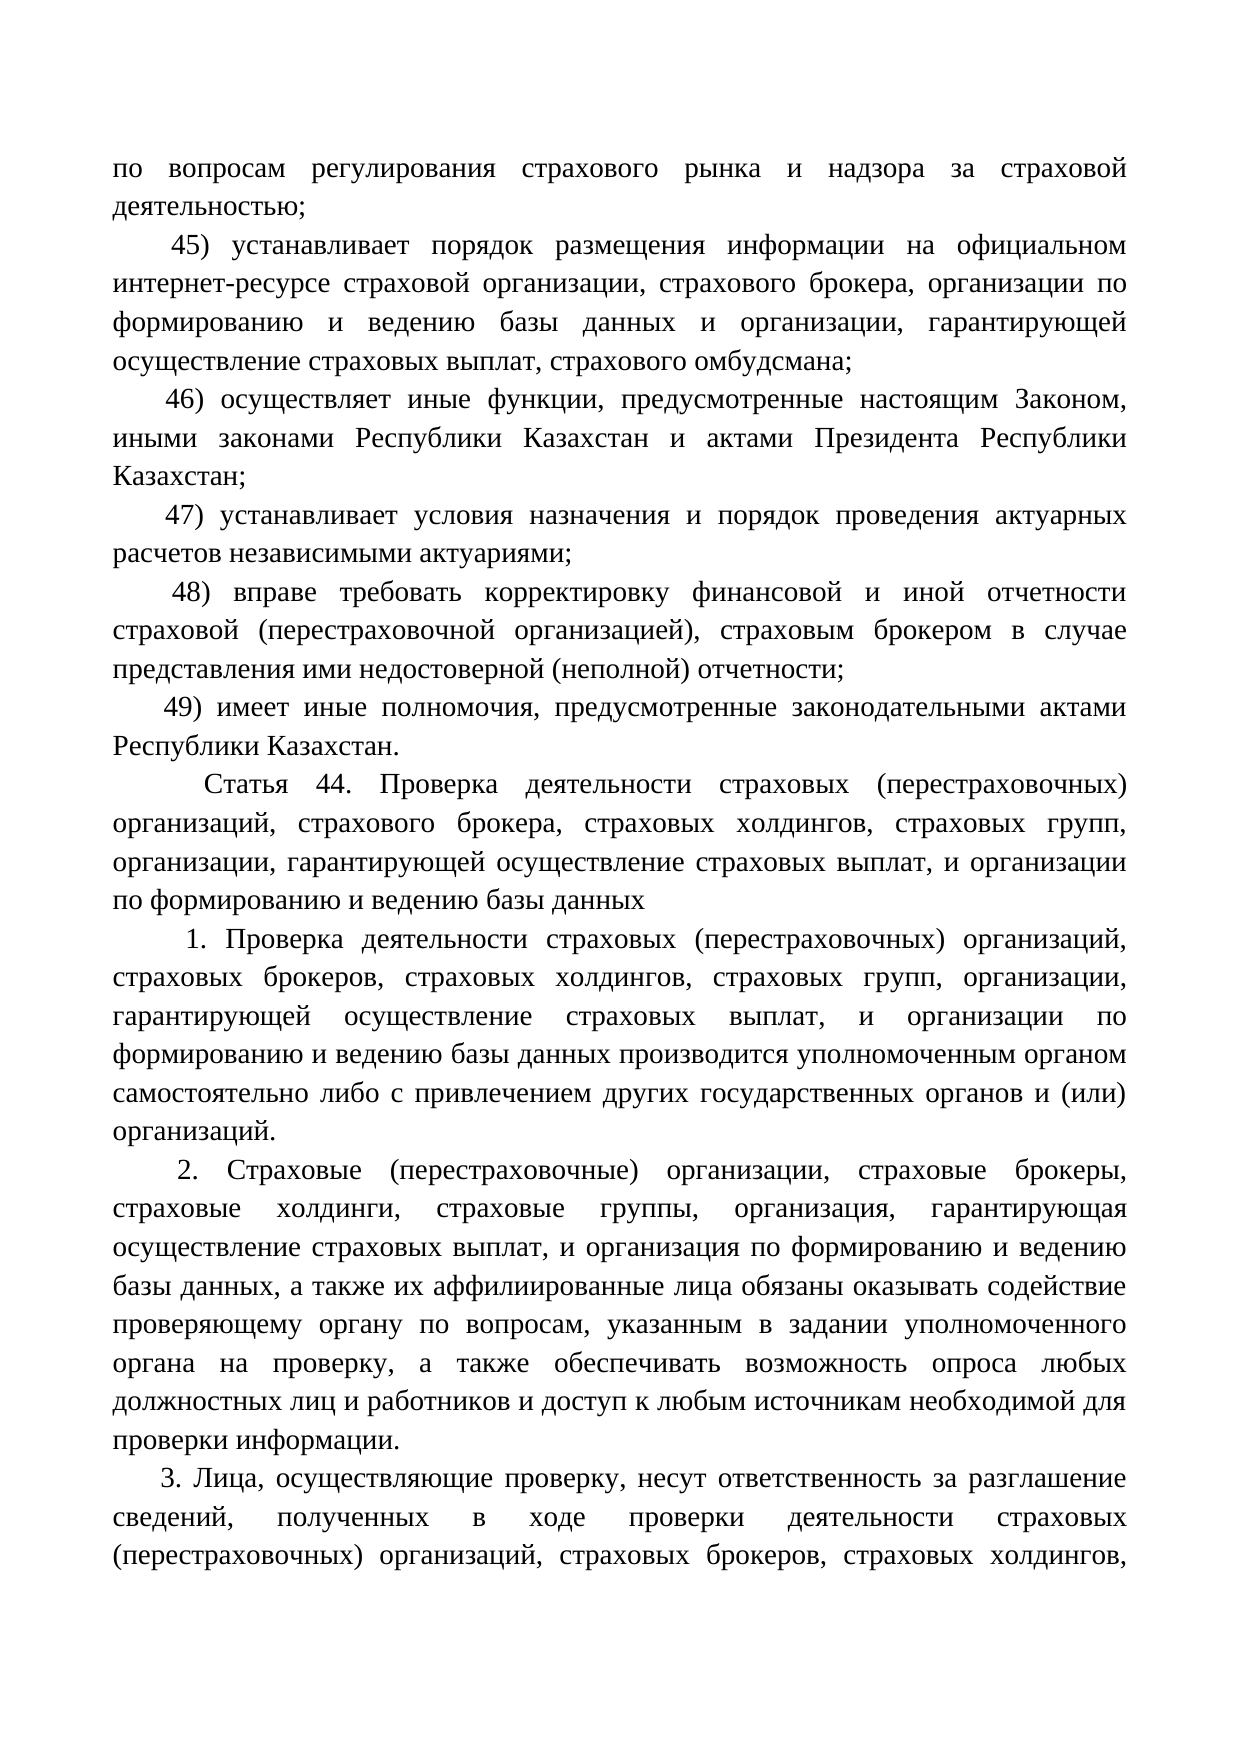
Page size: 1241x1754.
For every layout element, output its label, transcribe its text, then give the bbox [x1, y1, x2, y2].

text 46) осуществляет иные функции, предусмотренные настоящим Законом, иными законами Республики Казахстан и актами Президента Республики Казахстан; [112, 381, 1128, 492]
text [112, 150, 1128, 222]
text 45) устанавливает порядок размещения информации на официальном интернет-ресурсе страховой организации, страхового брокера, организации по формированию и ведению базы данных и организации, гарантирующей осуществление страховых выплат, страхового омбудсмана; [112, 227, 1128, 376]
text 48) вправе требовать корректировку финансовой и иной отчетности страховой (перестраховочной организацией), страховым брокером в случае представления ими недостоверной (неполной) отчетности; [112, 574, 1128, 684]
text 47) устанавливает условия назначения и порядок проведения актуарных расчетов независимыми актуариями; [112, 497, 1128, 569]
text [112, 1460, 1128, 1571]
text 1. Проверка деятельности страховых (перестраховочных) организаций, страховых брокеров, страховых холдингов, страховых групп, организации, гарантирующей осуществление страховых выплат, и организации по формированию и ведению базы данных производится уполномоченным органом самостоятельно либо с привлечением других государственных органов и (или) организаций. [112, 921, 1128, 1147]
text 2. Страховые (перестраховочные) организации, страховые брокеры, страховые холдинги, страховые группы, организация, гарантирующая осуществление страховых выплат, и организация по формированию и ведению базы данных, а также их аффилиированные лица обязаны оказывать содействие проверяющему органу по вопросам, указанным в задании уполномоченного органа на проверку, а также обеспечивать возможность опроса любых должностных лиц и работников и доступ к любым источникам необходимой для проверки информации. [112, 1152, 1128, 1455]
text Статья 44. Проверка деятельности страховых (перестраховочных) организаций, страхового брокера, страховых холдингов, страховых групп, организации, гарантирующей осуществление страховых выплат, и организации по формированию и ведению базы данных [112, 767, 1128, 916]
text 49) имеет иные полномочия, предусмотренные законодательными актами Республики Казахстан. [112, 689, 1128, 762]
